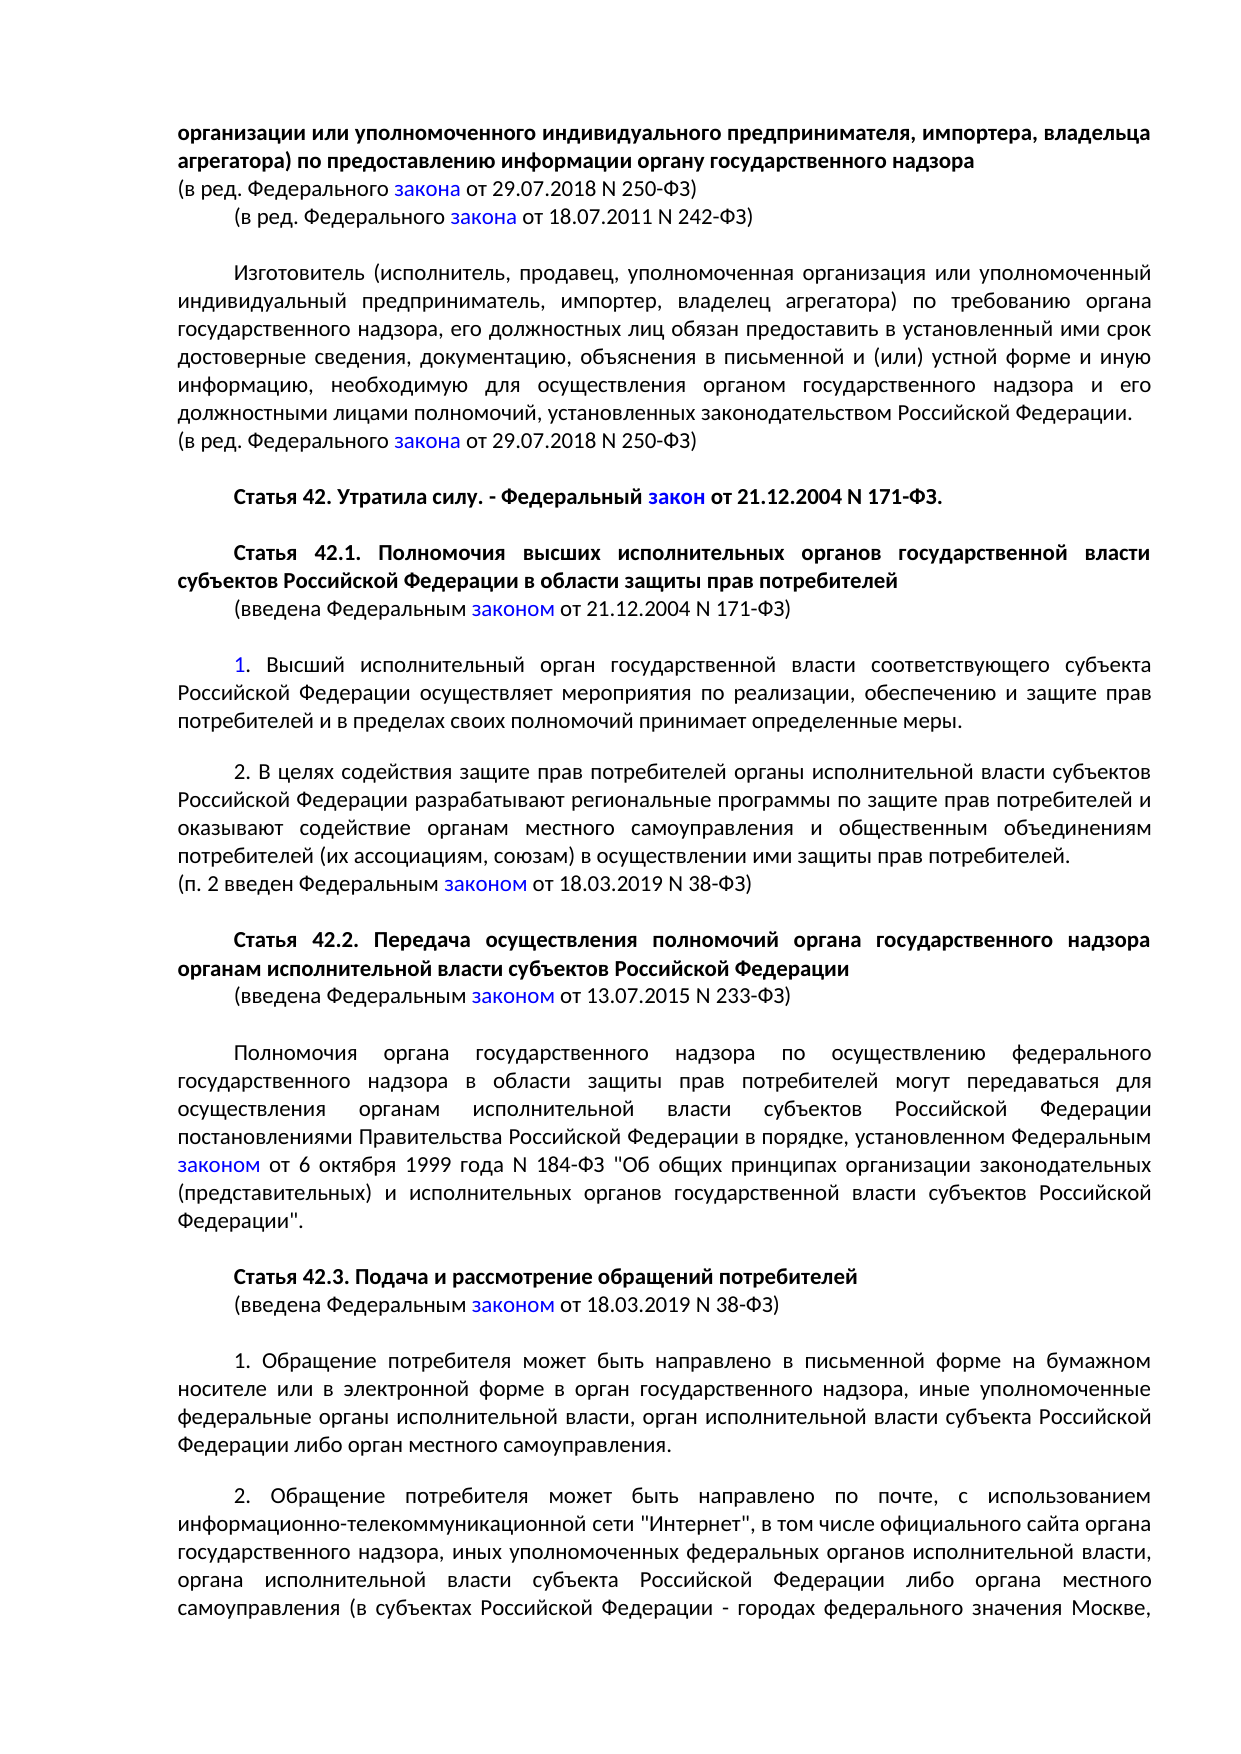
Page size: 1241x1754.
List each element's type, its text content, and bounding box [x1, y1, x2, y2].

title Статья 42.3. Подача и рассмотрение обращений потребителей [177, 1262, 1152, 1290]
text 1. Высший исполнительный орган государственной власти соответствующего субъекта Российской Федерации осуществляет мероприятия по реализации, обеспечению и защите прав потребителей и в пределах своих полномочий принимает определенные меры. [177, 651, 1152, 734]
text (в ред. Федерального закона от 18.07.2011 N 242-ФЗ) [177, 202, 1152, 230]
text 2. В целях содействия защите прав потребителей органы исполнительной власти субъектов Российской Федерации разрабатывают региональные программы по защите прав потребителей и оказывают содействие органам местного самоуправления и общественным объединениям потребителей (их ассоциациям, союзам) в осуществлении ими защиты прав потребителей. [177, 757, 1152, 869]
text (в ред. Федерального закона от 29.07.2018 N 250-ФЗ) [177, 174, 1152, 202]
text Изготовитель (исполнитель, продавец, уполномоченная организация или уполномоченный индивидуальный предприниматель, импортер, владелец агрегатора) по требованию органа государственного надзора, его должностных лиц обязан предоставить в установленный ими срок достоверные сведения, документацию, объяснения в письменной и (или) устной форме и иную информацию, необходимую для осуществления органом государственного надзора и его должностными лицами полномочий, установленных законодательством Российской Федерации. [177, 258, 1152, 426]
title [177, 118, 1152, 174]
title Статья 42. Утратила силу. - Федеральный закон от 21.12.2004 N 171-ФЗ. [177, 482, 1152, 510]
text (п. 2 введен Федеральным законом от 18.03.2019 N 38-ФЗ) [177, 869, 1152, 898]
text (введена Федеральным законом от 21.12.2004 N 171-ФЗ) [177, 594, 1152, 622]
text (в ред. Федерального закона от 29.07.2018 N 250-ФЗ) [177, 426, 1152, 454]
text (введена Федеральным законом от 13.07.2015 N 233-ФЗ) [177, 982, 1152, 1010]
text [177, 1481, 1152, 1621]
text Полномочия органа государственного надзора по осуществлению федерального государственного надзора в области защиты прав потребителей могут передаваться для осуществления органам исполнительной власти субъектов Российской Федерации постановлениями Правительства Российской Федерации в порядке, установленном Федеральным законом от 6 октября 1999 года N 184-ФЗ "Об общих принципах организации законодательных (представительных) и исполнительных органов государственной власти субъектов Российской Федерации". [177, 1038, 1152, 1234]
text (введена Федеральным законом от 18.03.2019 N 38-ФЗ) [177, 1290, 1152, 1318]
title Статья 42.2. Передача осуществления полномочий органа государственного надзора органам исполнительной власти субъектов Российской Федерации [177, 926, 1152, 982]
text 1. Обращение потребителя может быть направлено в письменной форме на бумажном носителе или в электронной форме в орган государственного надзора, иные уполномоченные федеральные органы исполнительной власти, орган исполнительной власти субъекта Российской Федерации либо орган местного самоуправления. [177, 1346, 1152, 1458]
title Статья 42.1. Полномочия высших исполнительных органов государственной власти субъектов Российской Федерации в области защиты прав потребителей [177, 538, 1152, 594]
